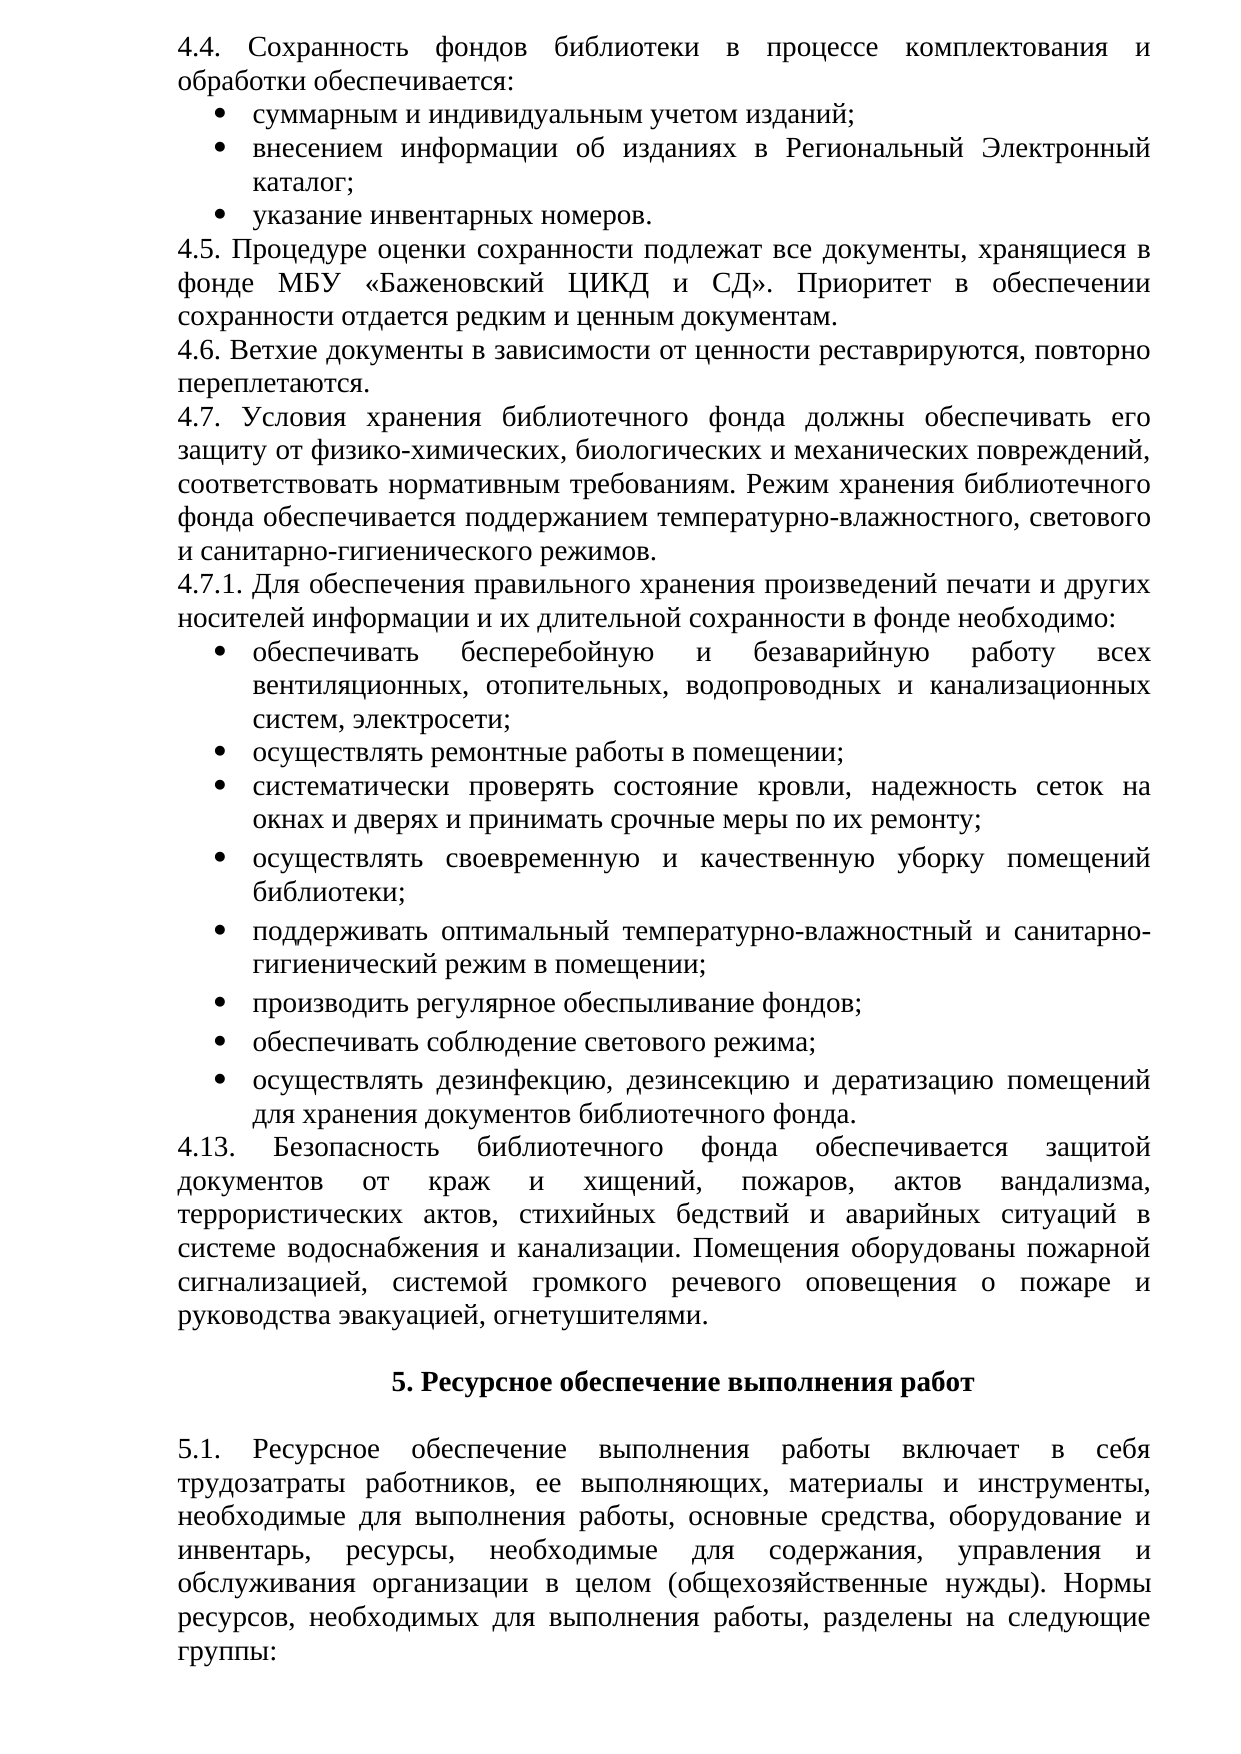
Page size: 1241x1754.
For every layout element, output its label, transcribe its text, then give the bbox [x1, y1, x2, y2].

text 4.5. Процедуре оценки сохранности подлежат все документы, хранящиеся в фонде МБУ «Баженовский ЦИКД и СД». Приоритет в обеспечении сохранности отдается редким и ценным документам. [177, 231, 1152, 332]
text 4.13. Безопасность библиотечного фонда обеспечивается защитой документов от краж и хищений, пожаров, актов вандализма, террористических актов, стихийных бедствий и аварийных ситуаций в системе водоснабжения и канализации. Помещения оборудованы пожарной сигнализацией, системой громкого речевого оповещения о пожаре и руководства эвакуацией, огнетушителями. [177, 1129, 1152, 1331]
list обеспечивать соблюдение светового режима; [215, 1024, 1152, 1057]
list обеспечивать бесперебойную и безаварийную работу всех вентиляционных, отопительных, водопроводных и канализационных систем, электросети; [215, 634, 1152, 734]
text 4.4. Сохранность фондов библиотеки в процессе комплектования и обработки обеспечивается: [177, 29, 1152, 97]
list указание инвентарных номеров. [215, 197, 1152, 231]
text 5.1. Ресурсное обеспечение выполнения работы включает в себя трудозатраты работников, ее выполняющих, материалы и инструменты, необходимые для выполнения работы, основные средства, оборудование и инвентарь, ресурсы, необходимые для содержания, управления и обслуживания организации в целом (общехозяйственные нужды). Нормы ресурсов, необходимых для выполнения работы, разделены на следующие группы: [177, 1431, 1152, 1666]
list систематически проверять состояние кровли, надежность сеток на окнах и дверях и принимать срочные меры по их ремонту; [215, 768, 1152, 835]
text 5. Ресурсное обеспечение выполнения работ [215, 1364, 1152, 1398]
list производить регулярное обеспыливание фондов; [215, 985, 1152, 1018]
text 4.6. Ветхие документы в зависимости от ценности реставрируются, повторно переплетаются. [177, 332, 1152, 399]
list осуществлять ремонтные работы в помещении; [215, 734, 1152, 768]
text 4.7. Условия хранения библиотечного фонда должны обеспечивать его защиту от физико-химических, биологических и механических повреждений, соответствовать нормативным требованиям. Режим хранения библиотечного фонда обеспечивается поддержанием температурно-влажностного, светового и санитарно-гигиенического режимов. [177, 399, 1152, 567]
text 4.7.1. Для обеспечения правильного хранения произведений печати и других носителей информации и их длительной сохранности в фонде необходимо: [177, 567, 1152, 634]
list поддерживать оптимальный температурно-влажностный и санитарно-гигиенический режим в помещении; [215, 913, 1152, 980]
list внесением информации об изданиях в Региональный Электронный каталог; [215, 130, 1152, 197]
list осуществлять своевременную и качественную уборку помещений библиотеки; [215, 840, 1152, 907]
list суммарным и индивидуальным учетом изданий; [215, 97, 1152, 130]
list осуществлять дезинфекцию, дезинсекцию и дератизацию помещений для хранения документов библиотечного фонда. [215, 1062, 1152, 1129]
